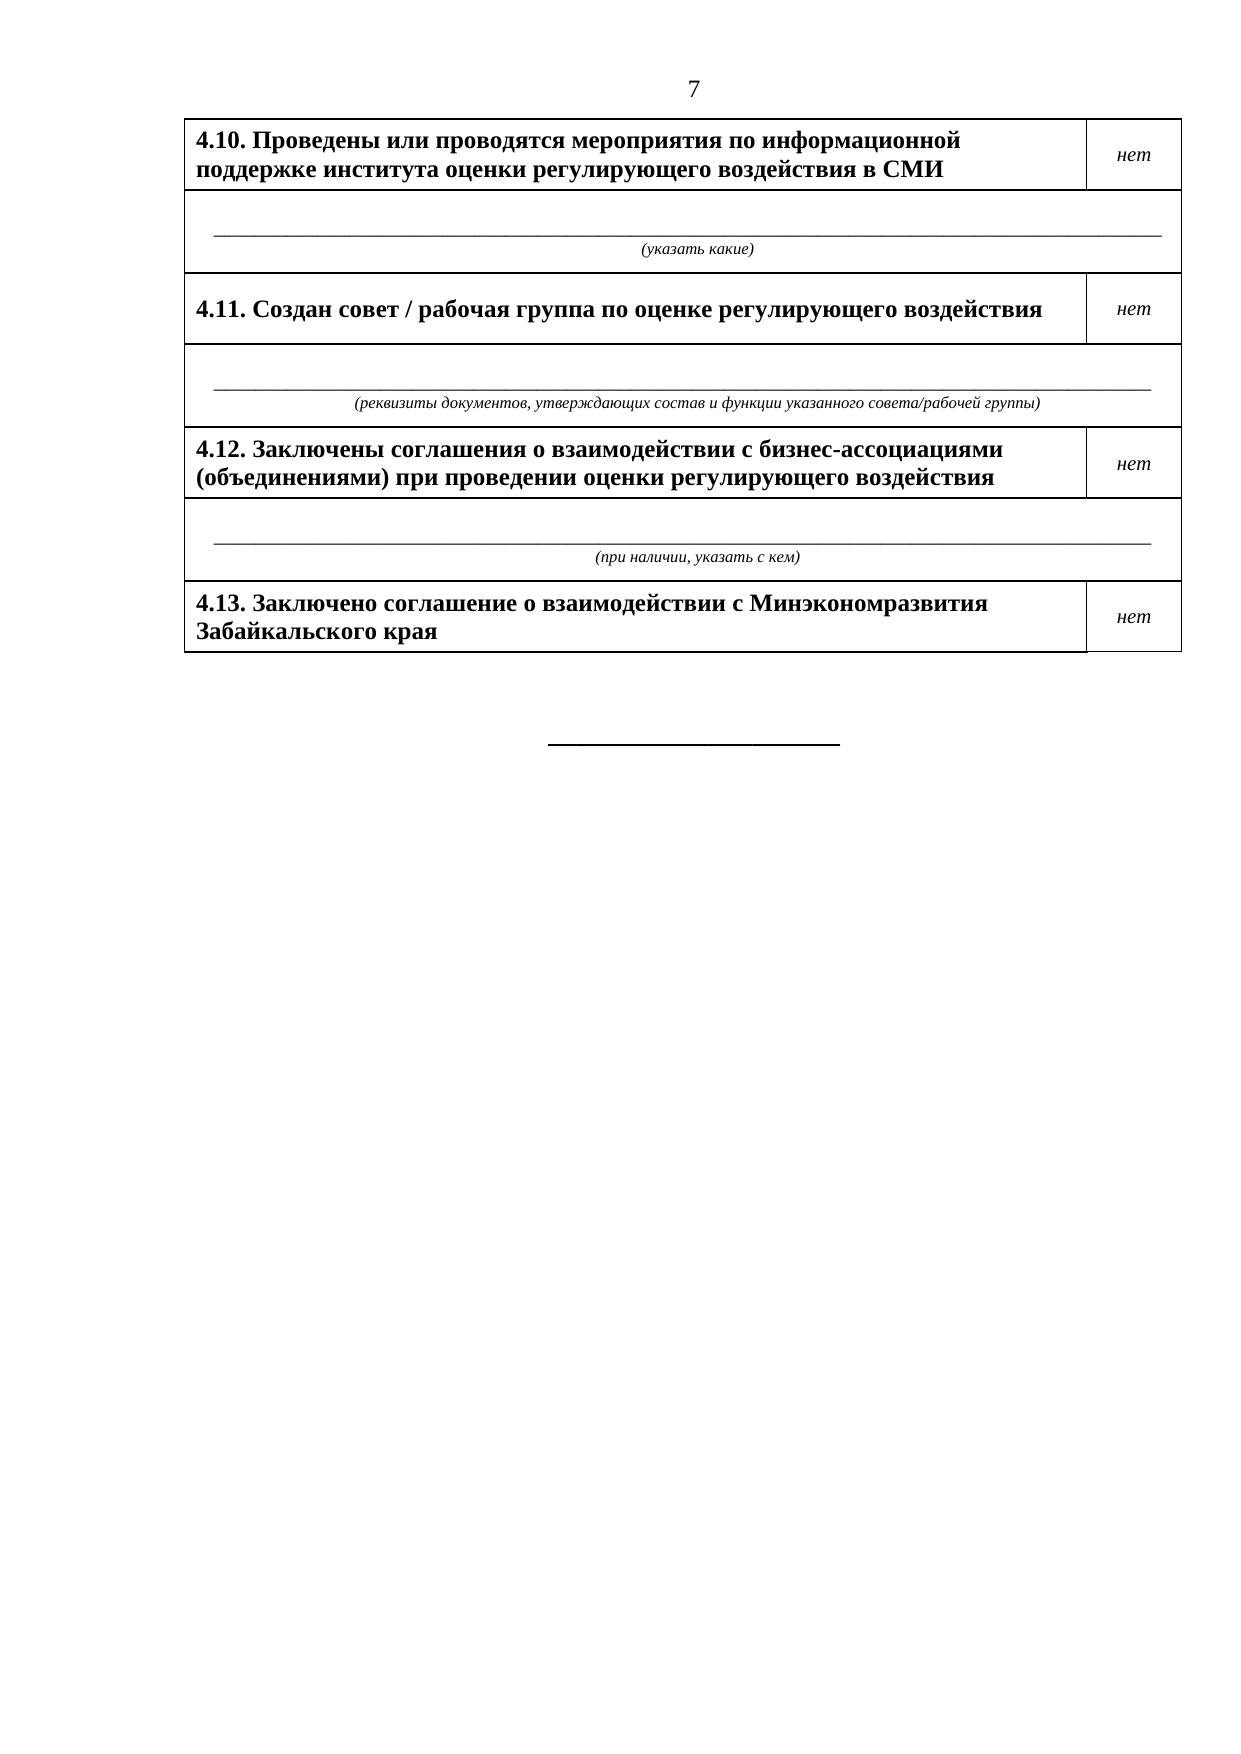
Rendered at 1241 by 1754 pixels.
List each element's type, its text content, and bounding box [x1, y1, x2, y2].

table_cell нет [1087, 582, 1181, 651]
table_cell нет [1087, 120, 1181, 189]
table_cell ___________________________________________________________________________________________ (указать какие) [185, 191, 1181, 272]
table_cell __________________________________________________________________________________________ (реквизиты документов, утверждающих состав и функции указанного совета/рабочей группы) [185, 345, 1181, 426]
table_cell 4.11. Создан совет / рабочая группа по оценке регулирующего воздействия [185, 274, 1086, 343]
table_cell 4.12. Заключены соглашения о взаимодействии с бизнес-ассоциациями (объединениями) при проведении оценки регулирующего воздействия [185, 428, 1086, 497]
table_cell 4.10. Проведены или проводятся мероприятия по информационной поддержке института оценки регулирующего воздействия в СМИ [185, 120, 1086, 189]
table_cell нет [1087, 428, 1181, 497]
table_cell __________________________________________________________________________________________ (при наличии, указать с кем) [185, 499, 1181, 580]
table_cell 4.13. Заключено соглашение о взаимодействии с Минэкономразвития Забайкальского края [185, 582, 1086, 651]
table_cell нет [1087, 274, 1181, 343]
text ____________________ [207, 715, 1181, 748]
